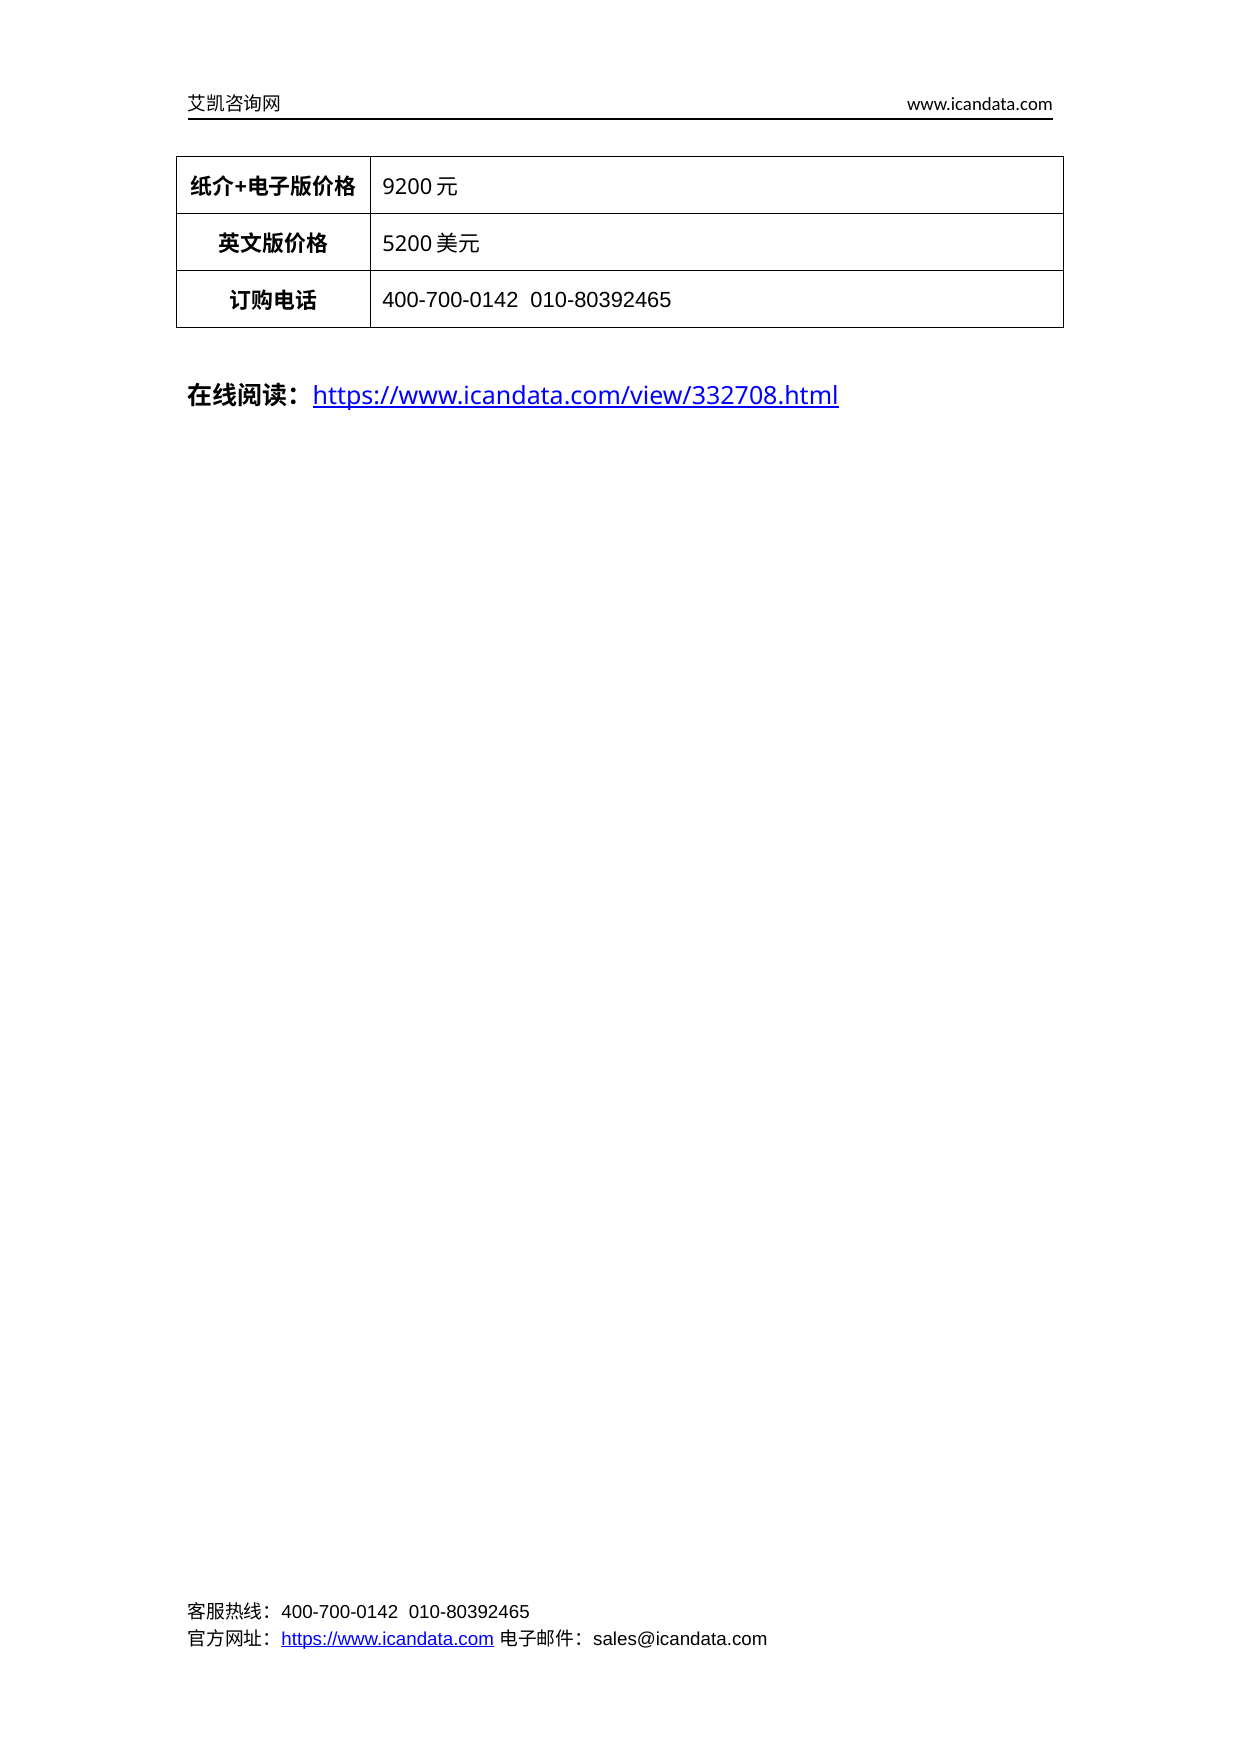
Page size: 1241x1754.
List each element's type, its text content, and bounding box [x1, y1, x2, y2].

text 在线阅读：https://www.icandata.com/view/332708.html [187, 361, 1053, 426]
table_cell 订购电话 [177, 271, 370, 327]
table_cell 400-700-0142 010-80392465 [371, 271, 1063, 327]
table_cell 纸介+电子版价格 [177, 157, 370, 213]
table_cell 9200元 [371, 157, 1063, 213]
table_cell 英文版价格 [177, 214, 370, 270]
table_cell 5200美元 [371, 214, 1063, 270]
